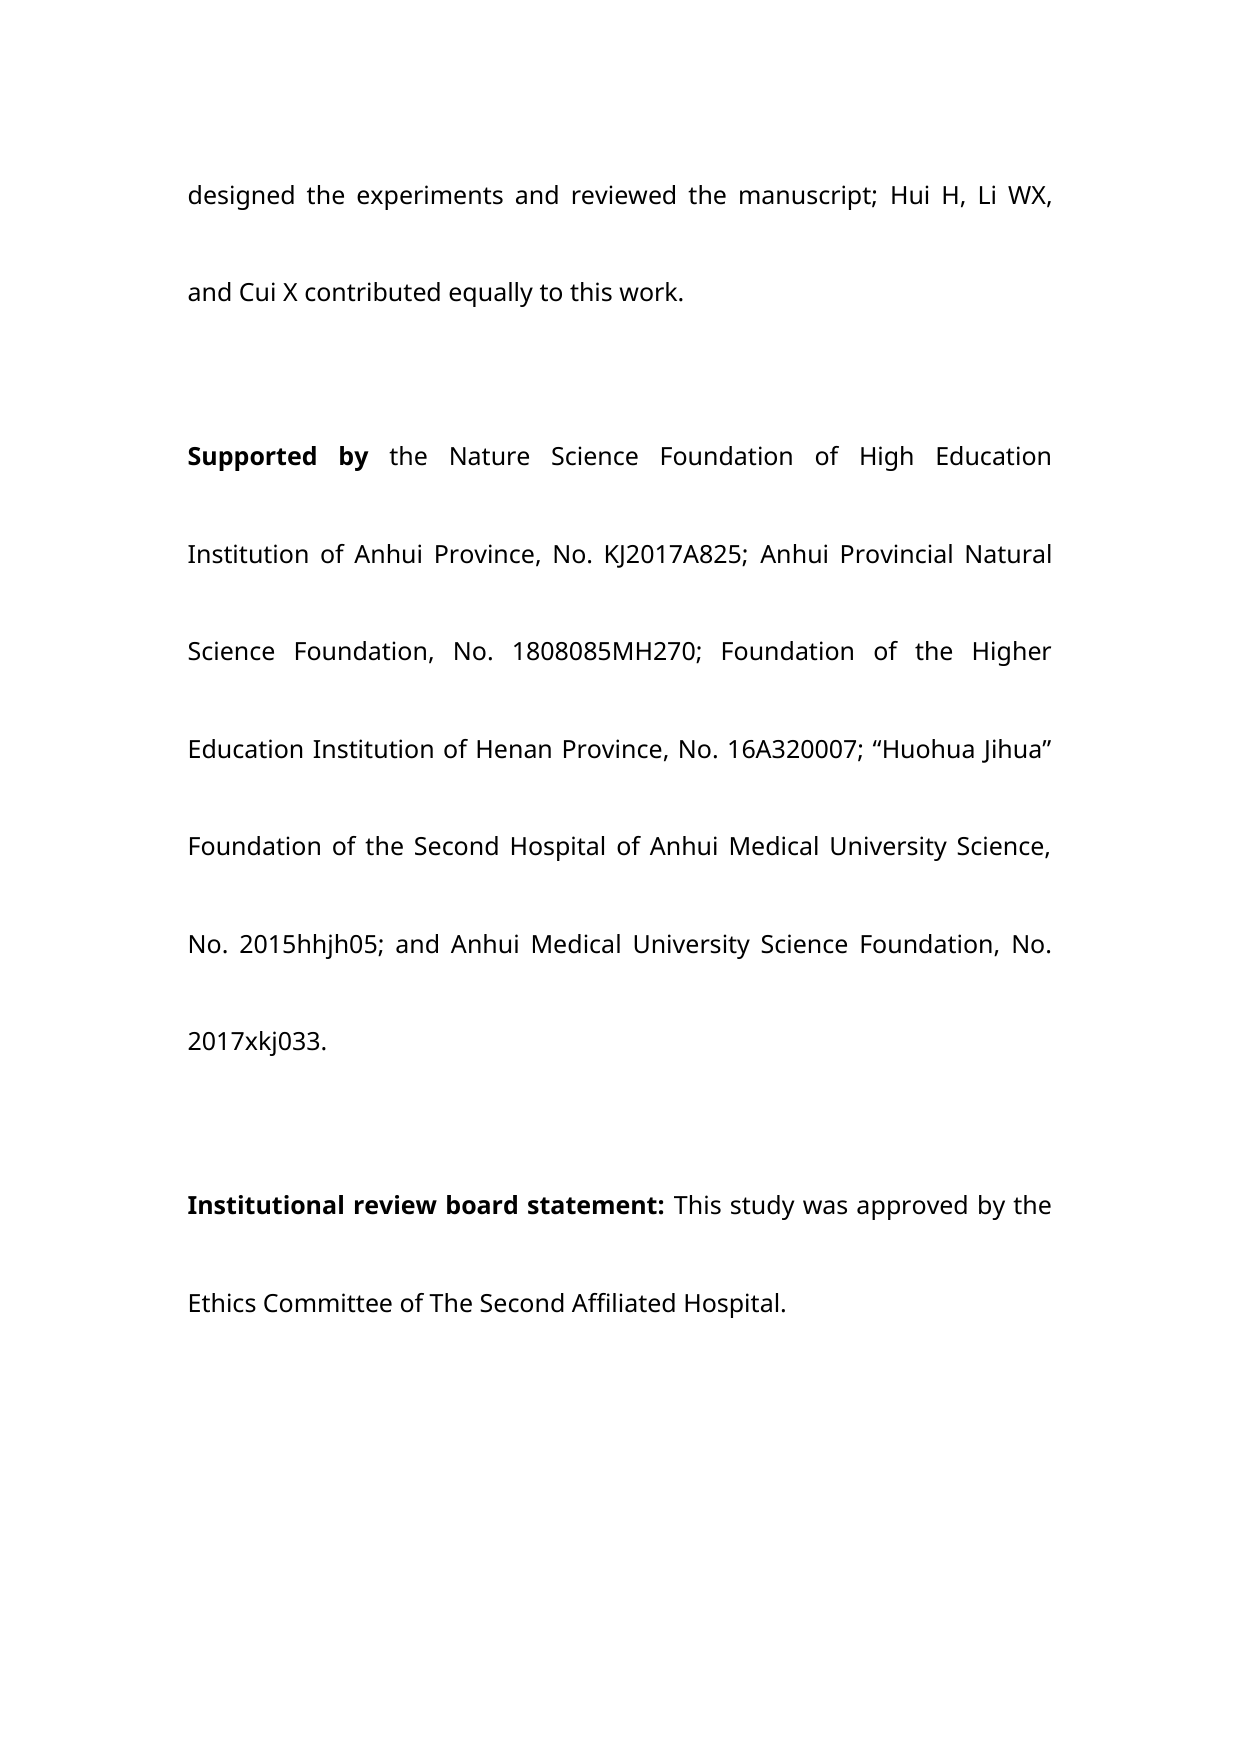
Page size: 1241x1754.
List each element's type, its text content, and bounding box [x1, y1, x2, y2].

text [187, 162, 1053, 324]
text Institutional review board statement: This study was approved by the Ethics Committee of The Second Affiliated Hospital. [187, 1172, 1053, 1335]
text Supported by the Nature Science Foundation of High Education Institution of Anhui Province, No. KJ2017A825; Anhui Provincial Natural Science Foundation, No. 1808085MH270; Foundation of the Higher Education Institution of Henan Province, No. 16A320007; “Huohua Jihua” Foundation of the Second Hospital of Anhui Medical University Science, No. 2015hhjh05; and Anhui Medical University Science Foundation, No. 2017xkj033. [187, 423, 1053, 1073]
